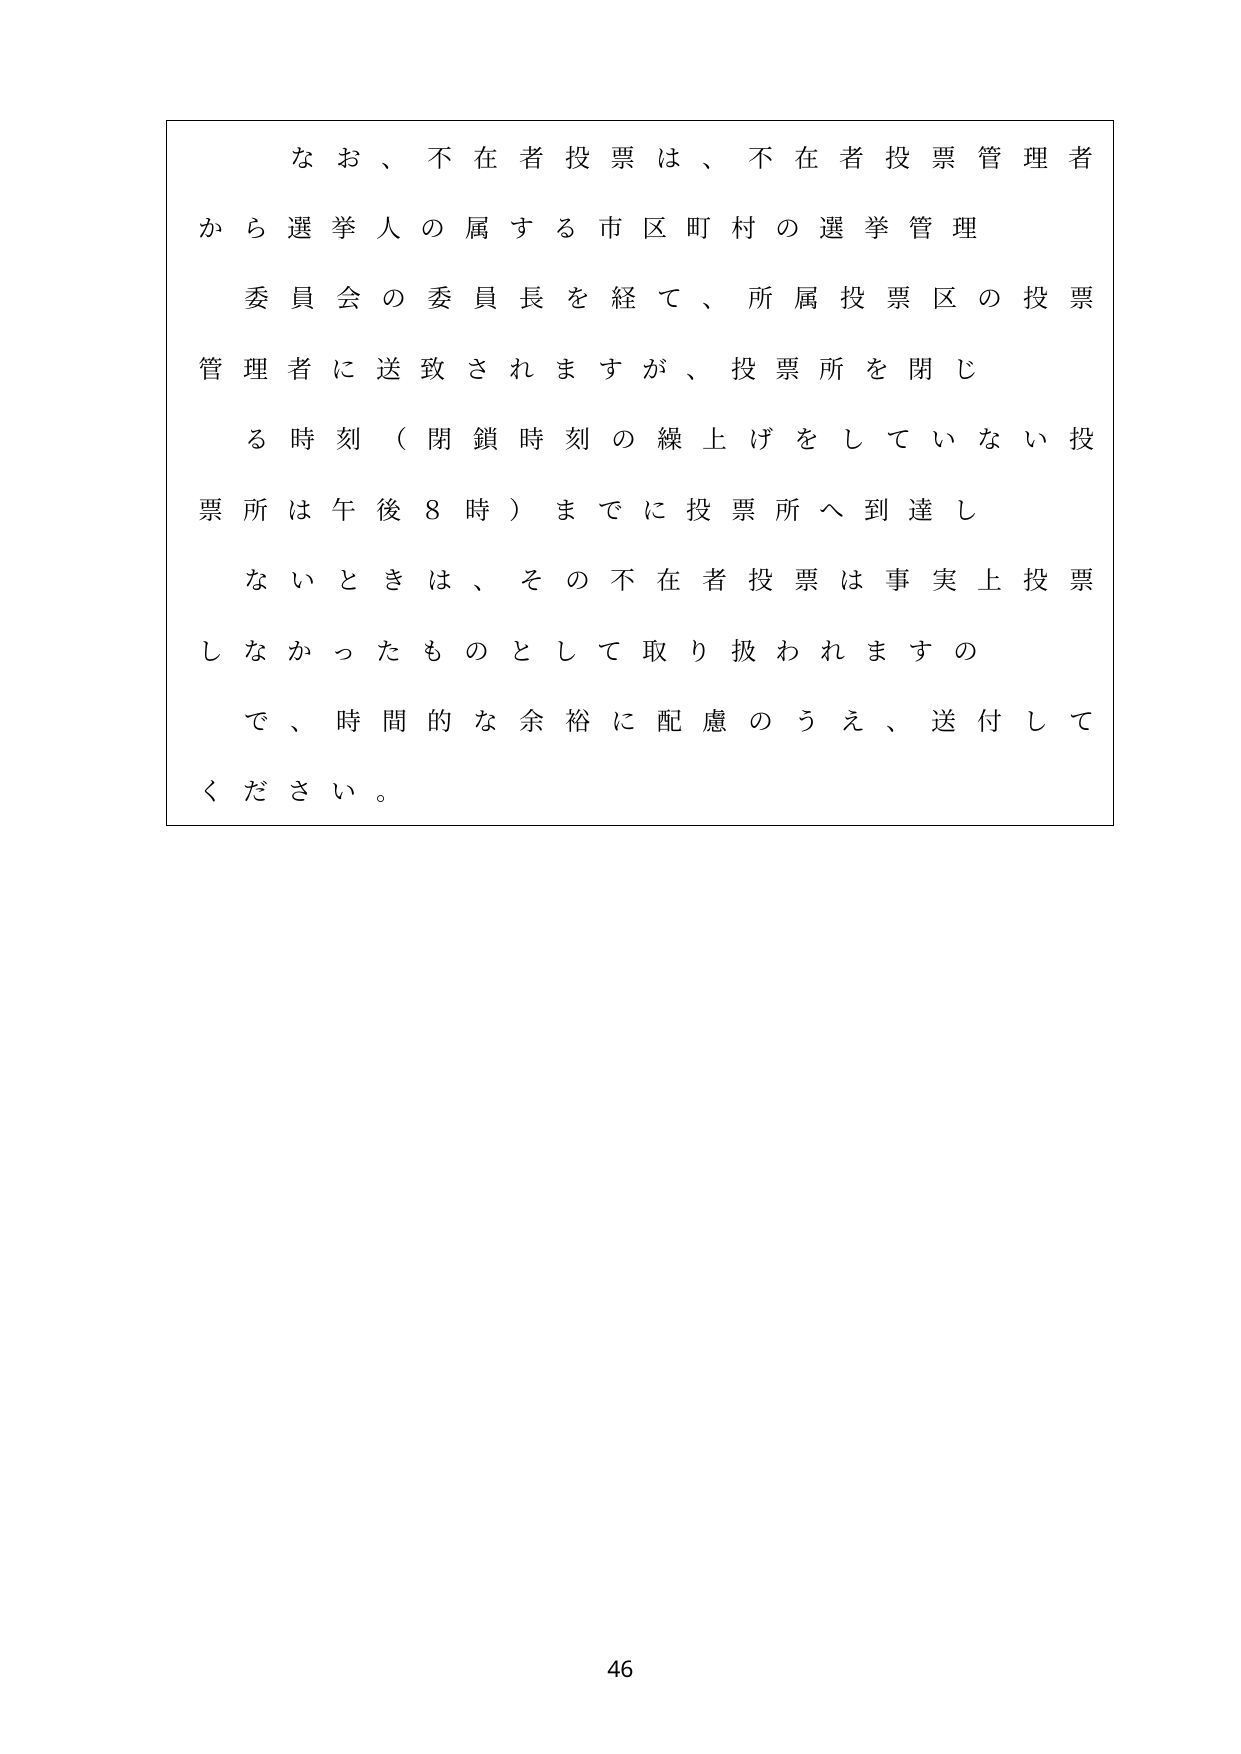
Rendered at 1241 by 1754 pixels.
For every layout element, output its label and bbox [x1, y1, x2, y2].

table_header [167, 121, 1113, 825]
